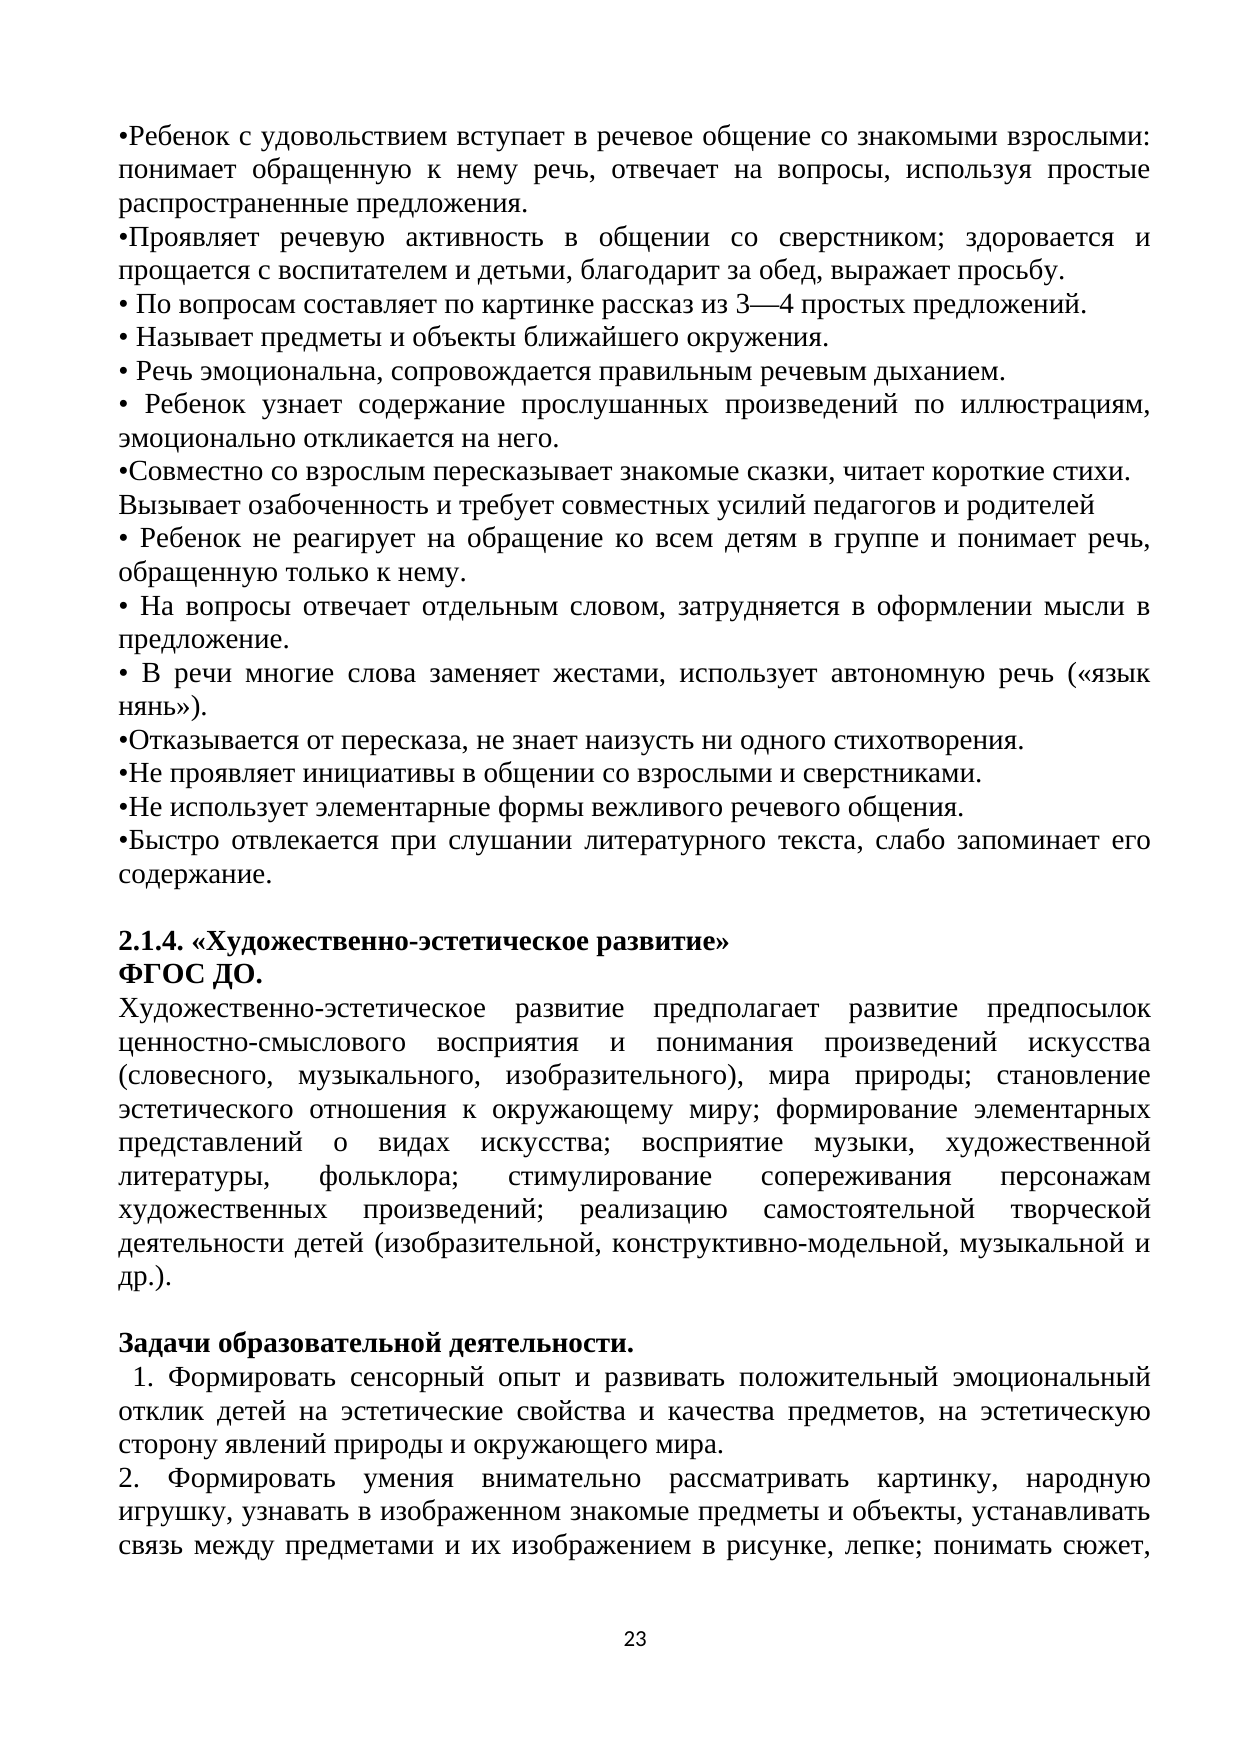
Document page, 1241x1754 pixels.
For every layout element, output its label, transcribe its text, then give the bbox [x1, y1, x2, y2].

text • Речь эмоциональна, сопровождается правильным речевым дыханием. [118, 353, 1152, 386]
text Художественно-эстетическое развитие предполагает развитие предпосылок ценностно-смыслового восприятия и понимания произведений искусства (словесного, музыкального, изобразительного), мира природы; становление эстетического отношения к окружающему миру; формирование элементарных представлений о видах искусства; восприятие музыки, художественной литературы, фольклора; стимулирование сопереживания персонажам художественных произведений; реализацию самостоятельной творческой деятельности детей (изобразительной, конструктивно-модельной, музыкальной и др.). [118, 990, 1152, 1292]
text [118, 1460, 1152, 1560]
text •Не использует элементарные формы вежливого речевого общения. [118, 789, 1152, 822]
text • Ребенок узнает содержание прослушанных произведений по иллюстрациям, эмоционально откликается на него. [118, 386, 1152, 453]
text •Проявляет речевую активность в общении со сверстником; здоровается и прощается с воспитателем и детьми, благодарит за обед, выражает просьбу. [118, 219, 1152, 286]
text Задачи образовательной деятельности. [118, 1326, 1152, 1359]
text •Быстро отвлекается при слушании литературного текста, слабо запоминает его содержание. [118, 822, 1152, 889]
text •Ребенок с удовольствием вступает в речевое общение со знакомыми взрослыми: понимает обращенную к нему речь, отвечает на вопросы, используя простые распространенные предложения. [118, 118, 1152, 219]
text 1. Формировать сенсорный опыт и развивать положительный эмоциональный отклик детей на эстетические свойства и качества предметов, на эстетическую сторону явлений природы и окружающего мира. [118, 1359, 1152, 1460]
text • На вопросы отвечает отдельным словом, затрудняется в оформлении мысли в предложение. [118, 588, 1152, 655]
text • По вопросам составляет по картинке рассказ из 3—4 простых предложений. [118, 286, 1152, 319]
text • В речи многие слова заменяет жестами, использует автономную речь («язык нянь»). [118, 655, 1152, 722]
text • Ребенок не реагирует на обращение ко всем детям в группе и понимает речь, обращенную только к нему. [118, 521, 1152, 588]
text Вызывает озабоченность и требует совместных усилий педагогов и родителей [118, 487, 1152, 521]
text 2.1.4. «Художественно-эстетическое развитие» [118, 923, 1152, 957]
text ФГОС ДО. [118, 957, 1152, 990]
text •Совместно со взрослым пересказывает знакомые сказки, читает короткие стихи. [118, 453, 1152, 487]
text •Отказывается от пересказа, не знает наизусть ни одного стихотворения. [118, 722, 1152, 755]
text •Не проявляет инициативы в общении со взрослыми и сверстниками. [118, 755, 1152, 789]
text • Называет предметы и объекты ближайшего окружения. [118, 319, 1152, 353]
